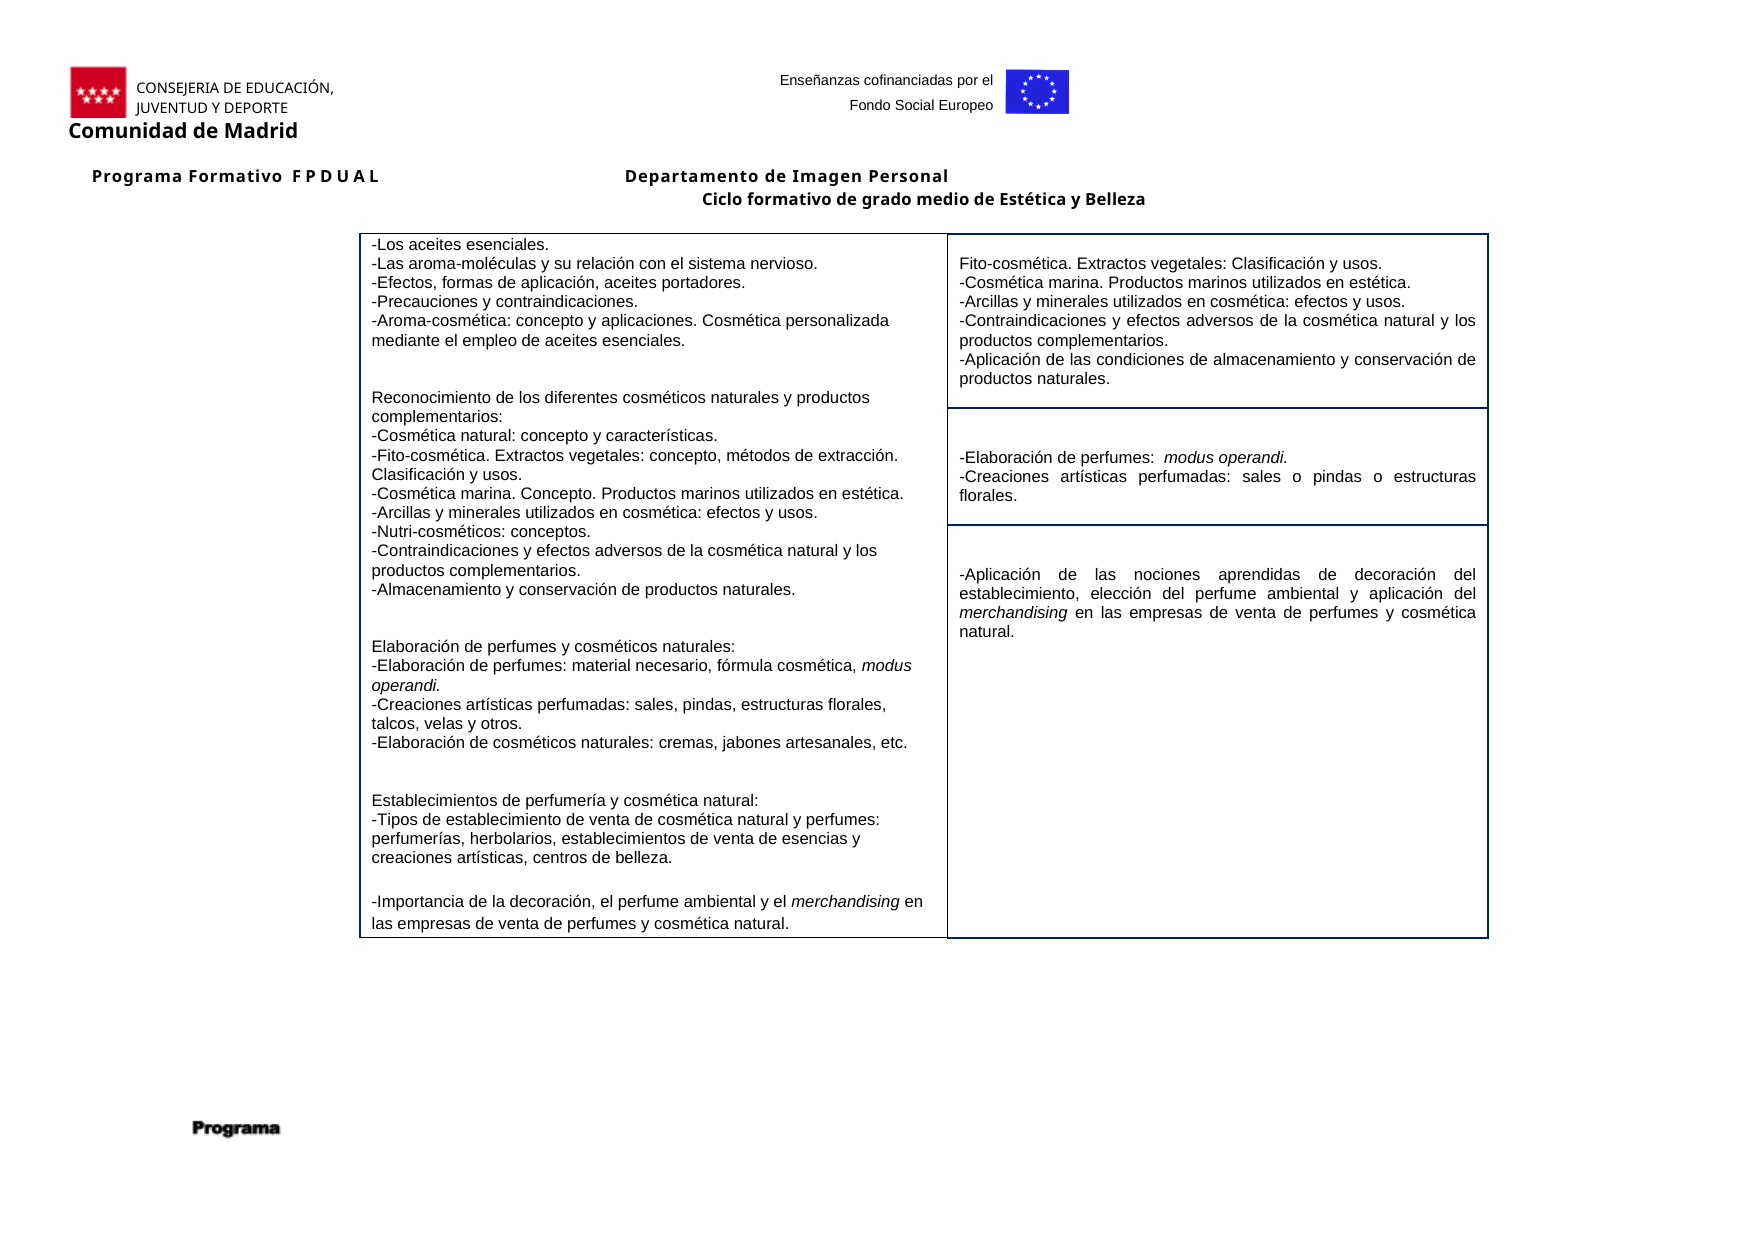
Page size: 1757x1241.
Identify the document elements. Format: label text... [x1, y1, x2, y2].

picture [68, 64, 128, 118]
picture [1005, 68, 1069, 115]
picture [192, 1093, 1110, 1233]
table_cell -Aplicación de las nociones aprendidas de decoración del establecimiento, elección del perfume ambiental y aplicación del merchandising en las empresas de venta de perfumes y cosmética natural. [948, 526, 1487, 937]
table_cell -Elaboración de perfumes: modus operandi. -Creaciones artísticas perfumadas: sales o pindas o estructuras florales. [948, 409, 1487, 524]
